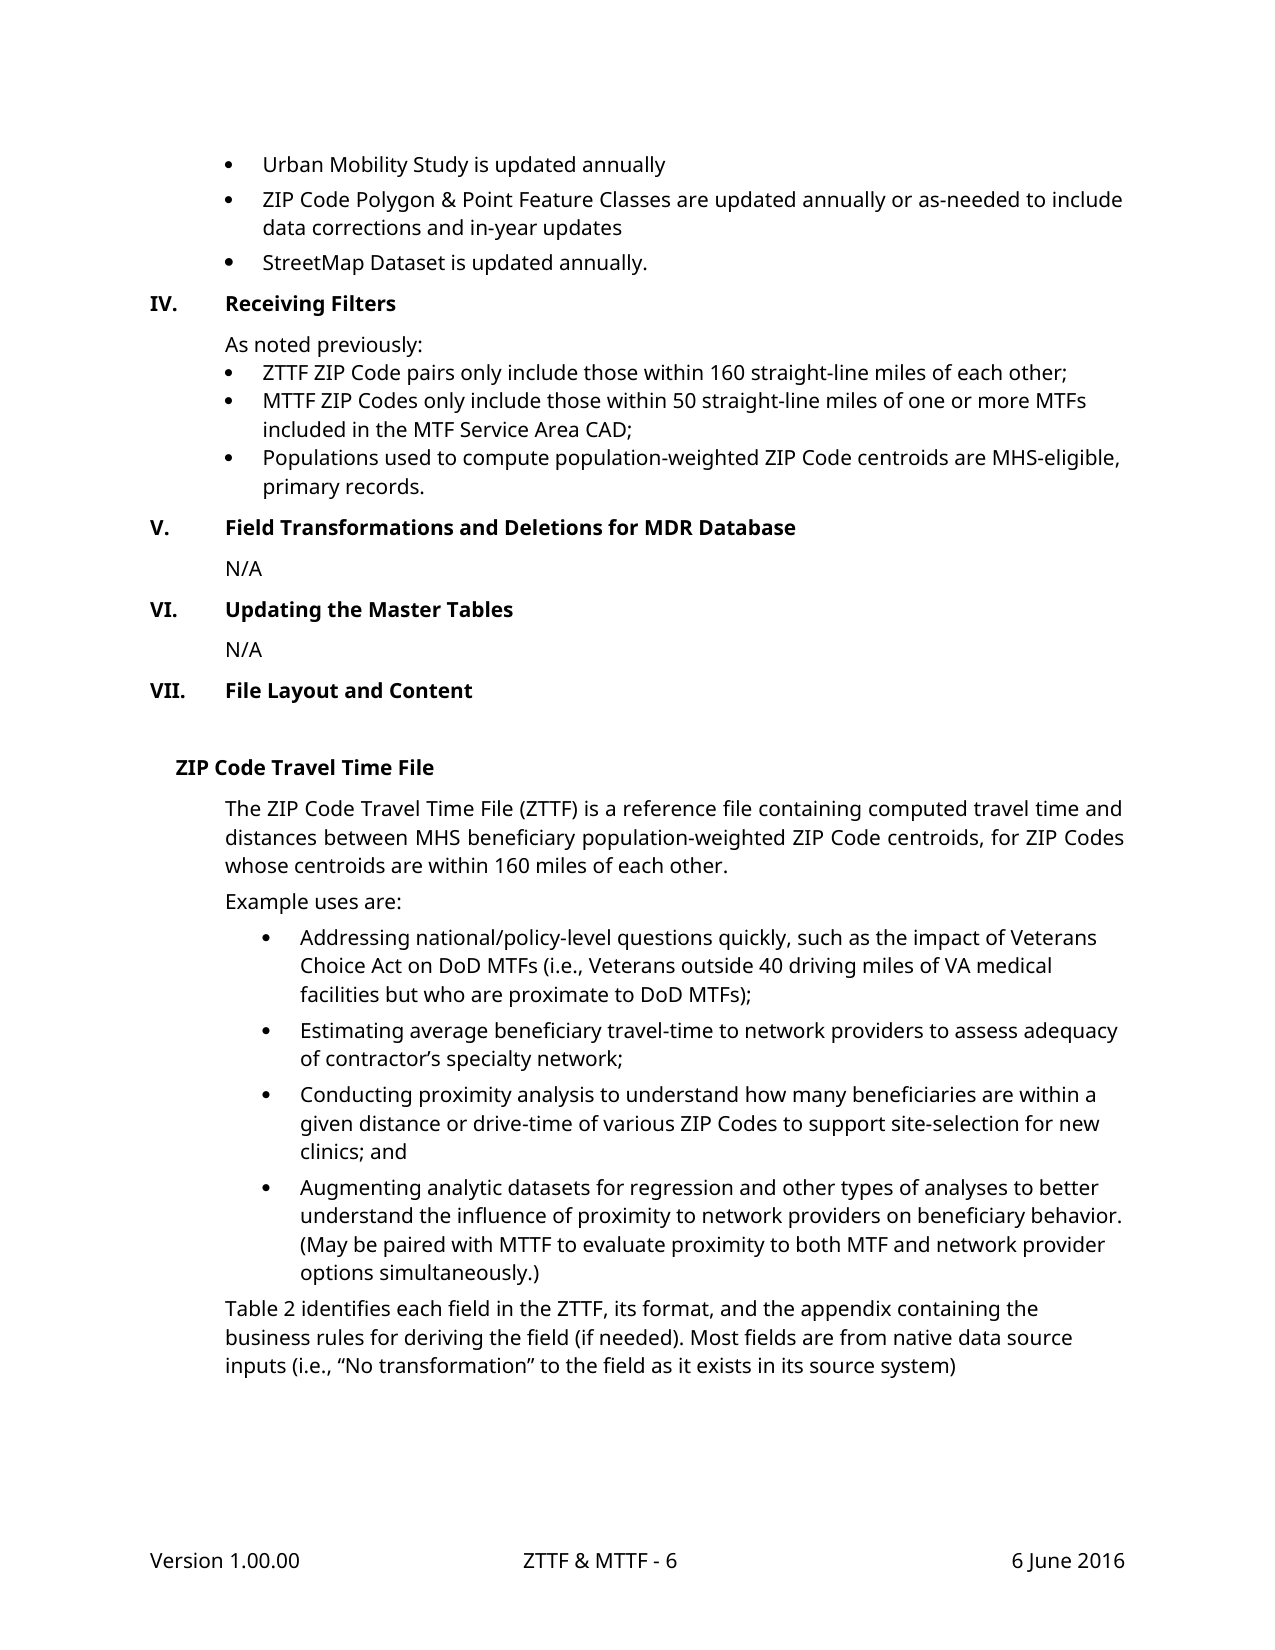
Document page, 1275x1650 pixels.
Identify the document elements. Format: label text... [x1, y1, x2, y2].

text Table 2 identifies each field in the ZTTF, its format, and the appendix containing the business rules for deriving the field (if needed). Most fields are from native data source inputs (i.e., “No transformation” to the field as it exists in its source system) [225, 1294, 1125, 1380]
list Populations used to compute population-weighted ZIP Code centroids are MHS-eligible, primary records. [225, 443, 1125, 500]
list Conducting proximity analysis to understand how many beneficiaries are within a given distance or drive-time of various ZIP Codes to support site-selection for new clinics; and [262, 1080, 1125, 1166]
subtitle ZIP Code Travel Time File [176, 753, 1125, 782]
subtitle Field Transformations and Deletions for MDR Database [150, 513, 1125, 541]
text ZIP Code Polygon & Point Feature Classes are updated annually or as-needed to include data corrections and in-year updates [225, 185, 1125, 242]
text Urban Mobility Study is updated annually [225, 150, 1125, 178]
subtitle File Layout and Content [150, 677, 1125, 705]
list Estimating average beneficiary travel-time to network providers to assess adequacy of contractor’s specialty network; [262, 1016, 1125, 1073]
list N/A [225, 554, 1125, 582]
text Example uses are: [225, 887, 1125, 916]
list As noted previously: [225, 330, 1125, 358]
list Augmenting analytic datasets for regression and other types of analyses to better understand the influence of proximity to network providers on beneficiary behavior. (May be paired with MTTF to evaluate proximity to both MTF and network provider options simultaneously.) [262, 1173, 1125, 1287]
list MTTF ZIP Codes only include those within 50 straight-line miles of one or more MTFs included in the MTF Service Area CAD; [225, 387, 1125, 443]
list ZTTF ZIP Code pairs only include those within 160 straight-line miles of each other; [225, 358, 1125, 387]
text StreetMap Dataset is updated annually. [225, 248, 1125, 276]
subtitle Updating the Master Tables [150, 595, 1125, 623]
text The ZIP Code Travel Time File (ZTTF) is a reference file containing computed travel time and distances between MHS beneficiary population-weighted ZIP Code centroids, for ZIP Codes whose centroids are within 160 miles of each other. [225, 794, 1125, 880]
list Addressing national/policy-level questions quickly, such as the impact of Veterans Choice Act on DoD MTFs (i.e., Veterans outside 40 driving miles of VA medical facilities but who are proximate to DoD MTFs); [262, 923, 1125, 1008]
subtitle Receiving Filters [150, 289, 1125, 317]
list N/A [225, 636, 1125, 664]
